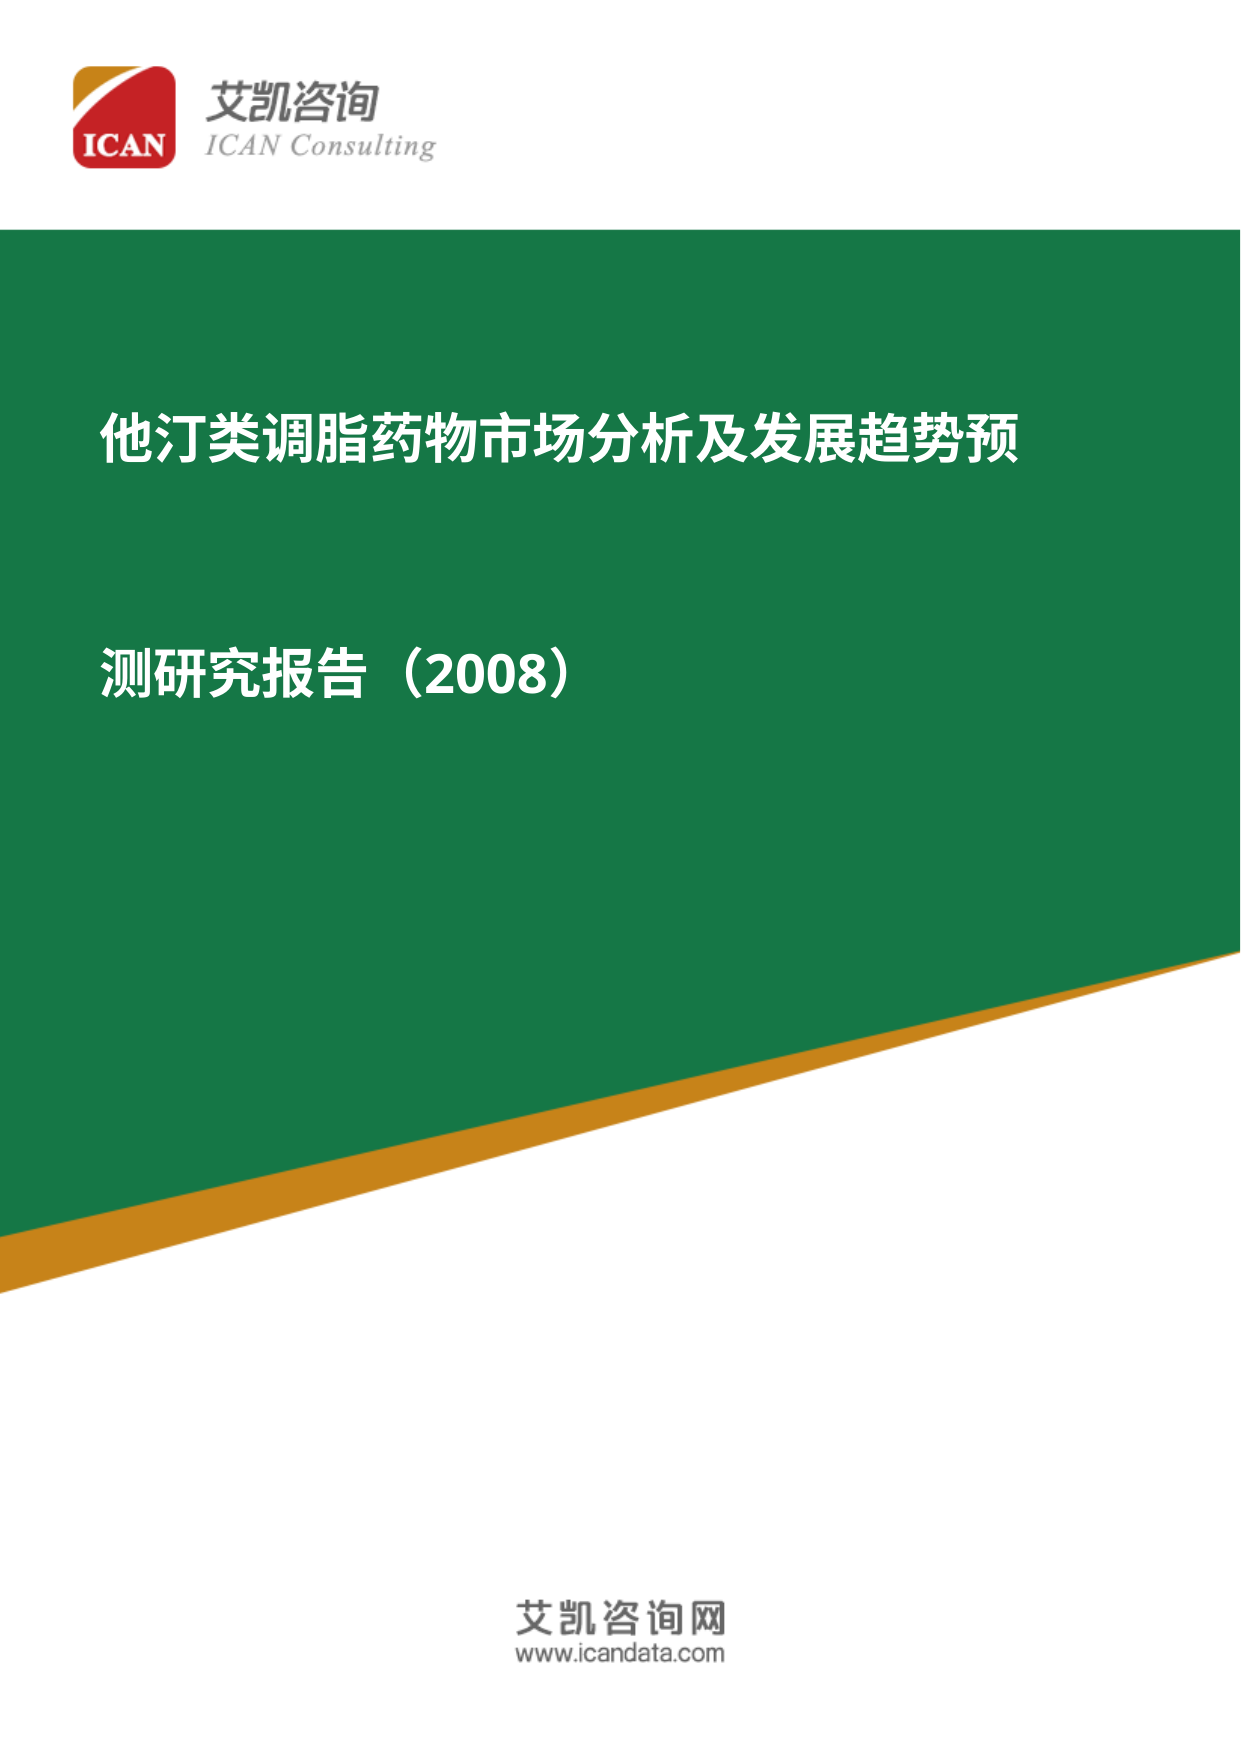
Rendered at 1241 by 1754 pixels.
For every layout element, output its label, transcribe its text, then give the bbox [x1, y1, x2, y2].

picture [0, 5, 1241, 1754]
subtitle 他汀类调脂药物市场分析及发展趋势预测研究报告（2008） [99, 386, 1053, 718]
